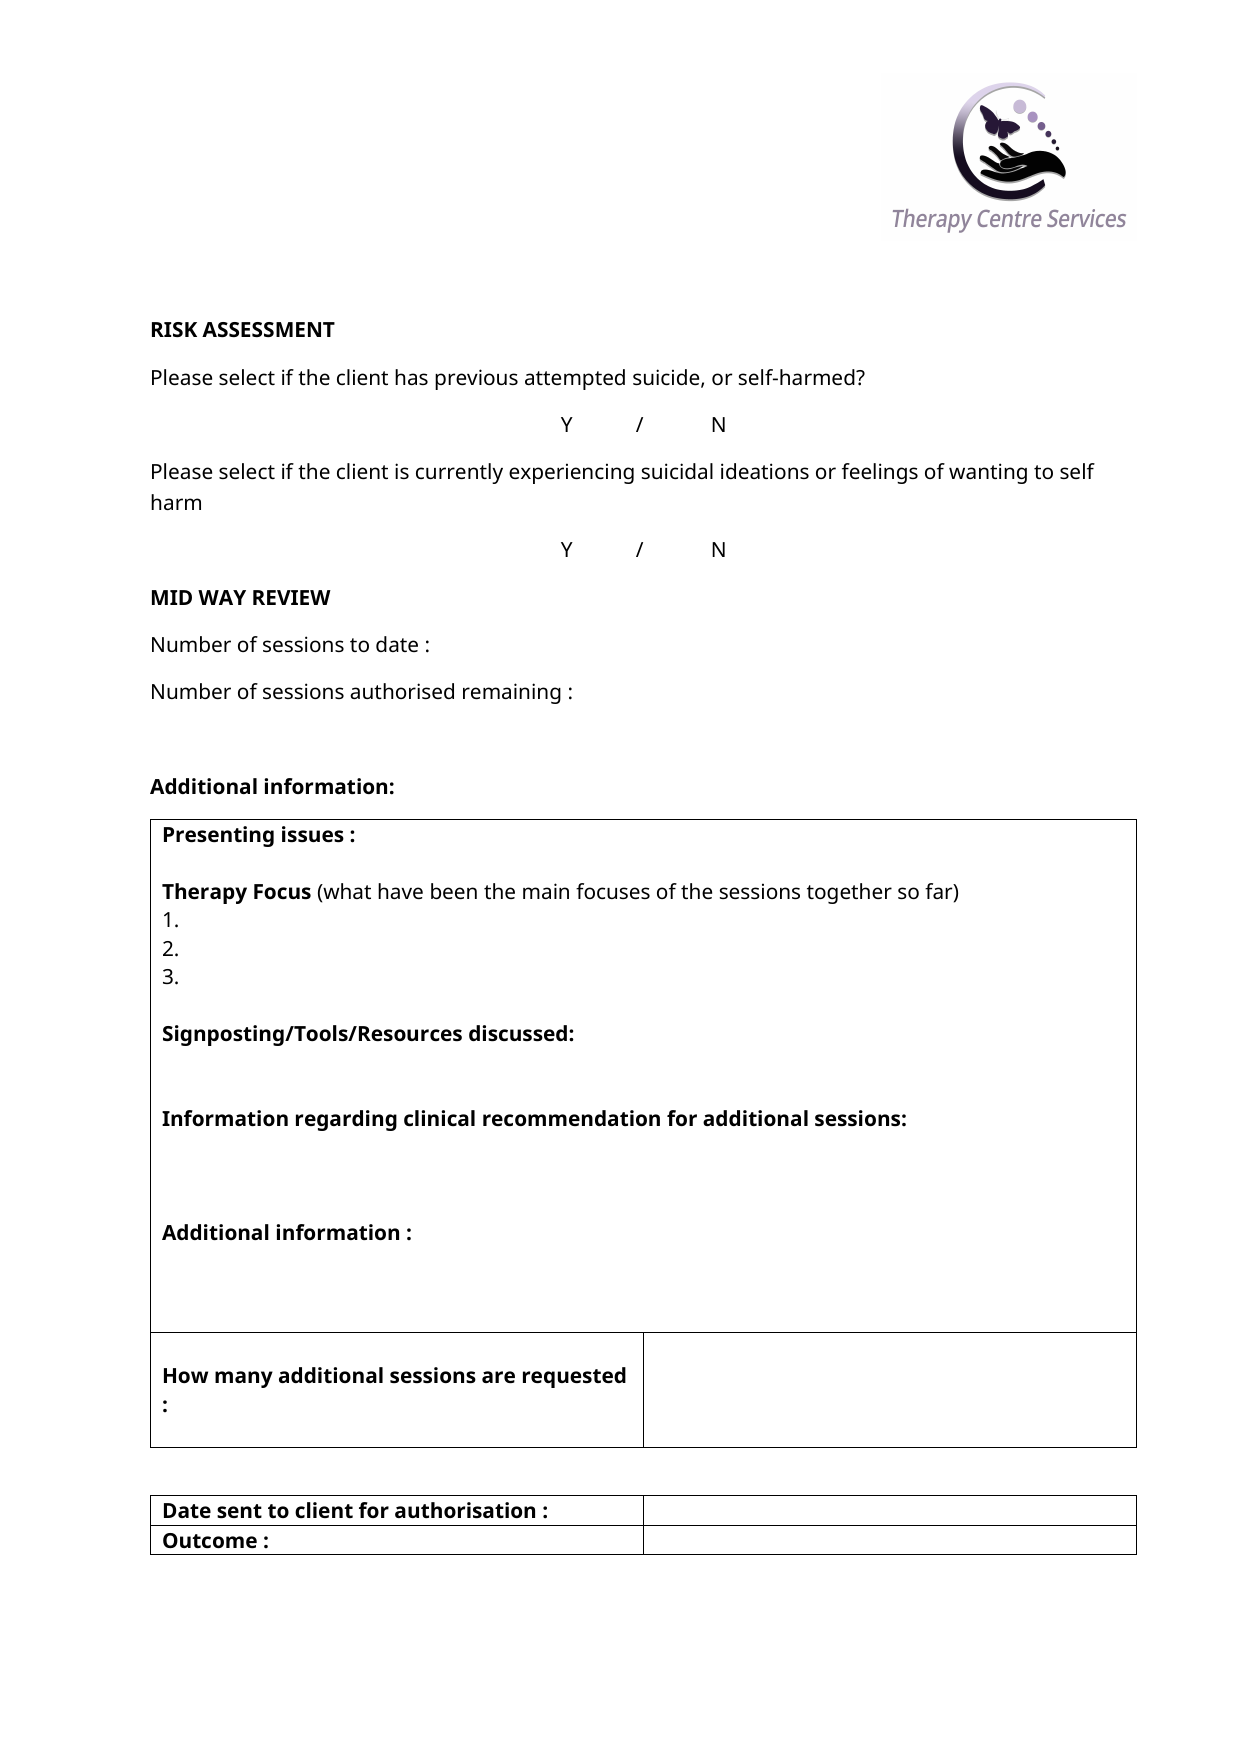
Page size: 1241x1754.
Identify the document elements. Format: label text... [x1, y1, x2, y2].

table_header Presenting issues : Therapy Focus (what have been the main focuses of the sessions together so far) 1. 2. 3. Signposting/Tools/Resources discussed: Information regarding clinical recommendation for additional sessions: Additional information : [151, 820, 1136, 1332]
table_header Date sent to client for authorisation : [151, 1496, 643, 1525]
table_header [644, 1496, 1136, 1525]
text Number of sessions authorised remaining : [150, 677, 1137, 706]
text Additional information: [150, 772, 1137, 800]
text Y / N [150, 535, 1137, 564]
text Please select if the client has previous attempted suicide, or self-harmed? [150, 363, 1137, 391]
table_cell [644, 1333, 1136, 1447]
picture [881, 73, 1138, 241]
text MID WAY REVIEW [150, 583, 1137, 611]
text RISK ASSESSMENT [150, 316, 1137, 344]
text Please select if the client is currently experiencing suicidal ideations or feelings of wanting to self harm [150, 457, 1137, 517]
text Y / N [150, 410, 1137, 439]
text Number of sessions to date : [150, 630, 1137, 658]
table_cell Outcome : [151, 1526, 643, 1554]
table_cell [644, 1526, 1136, 1554]
table_cell How many additional sessions are requested : [151, 1333, 643, 1447]
